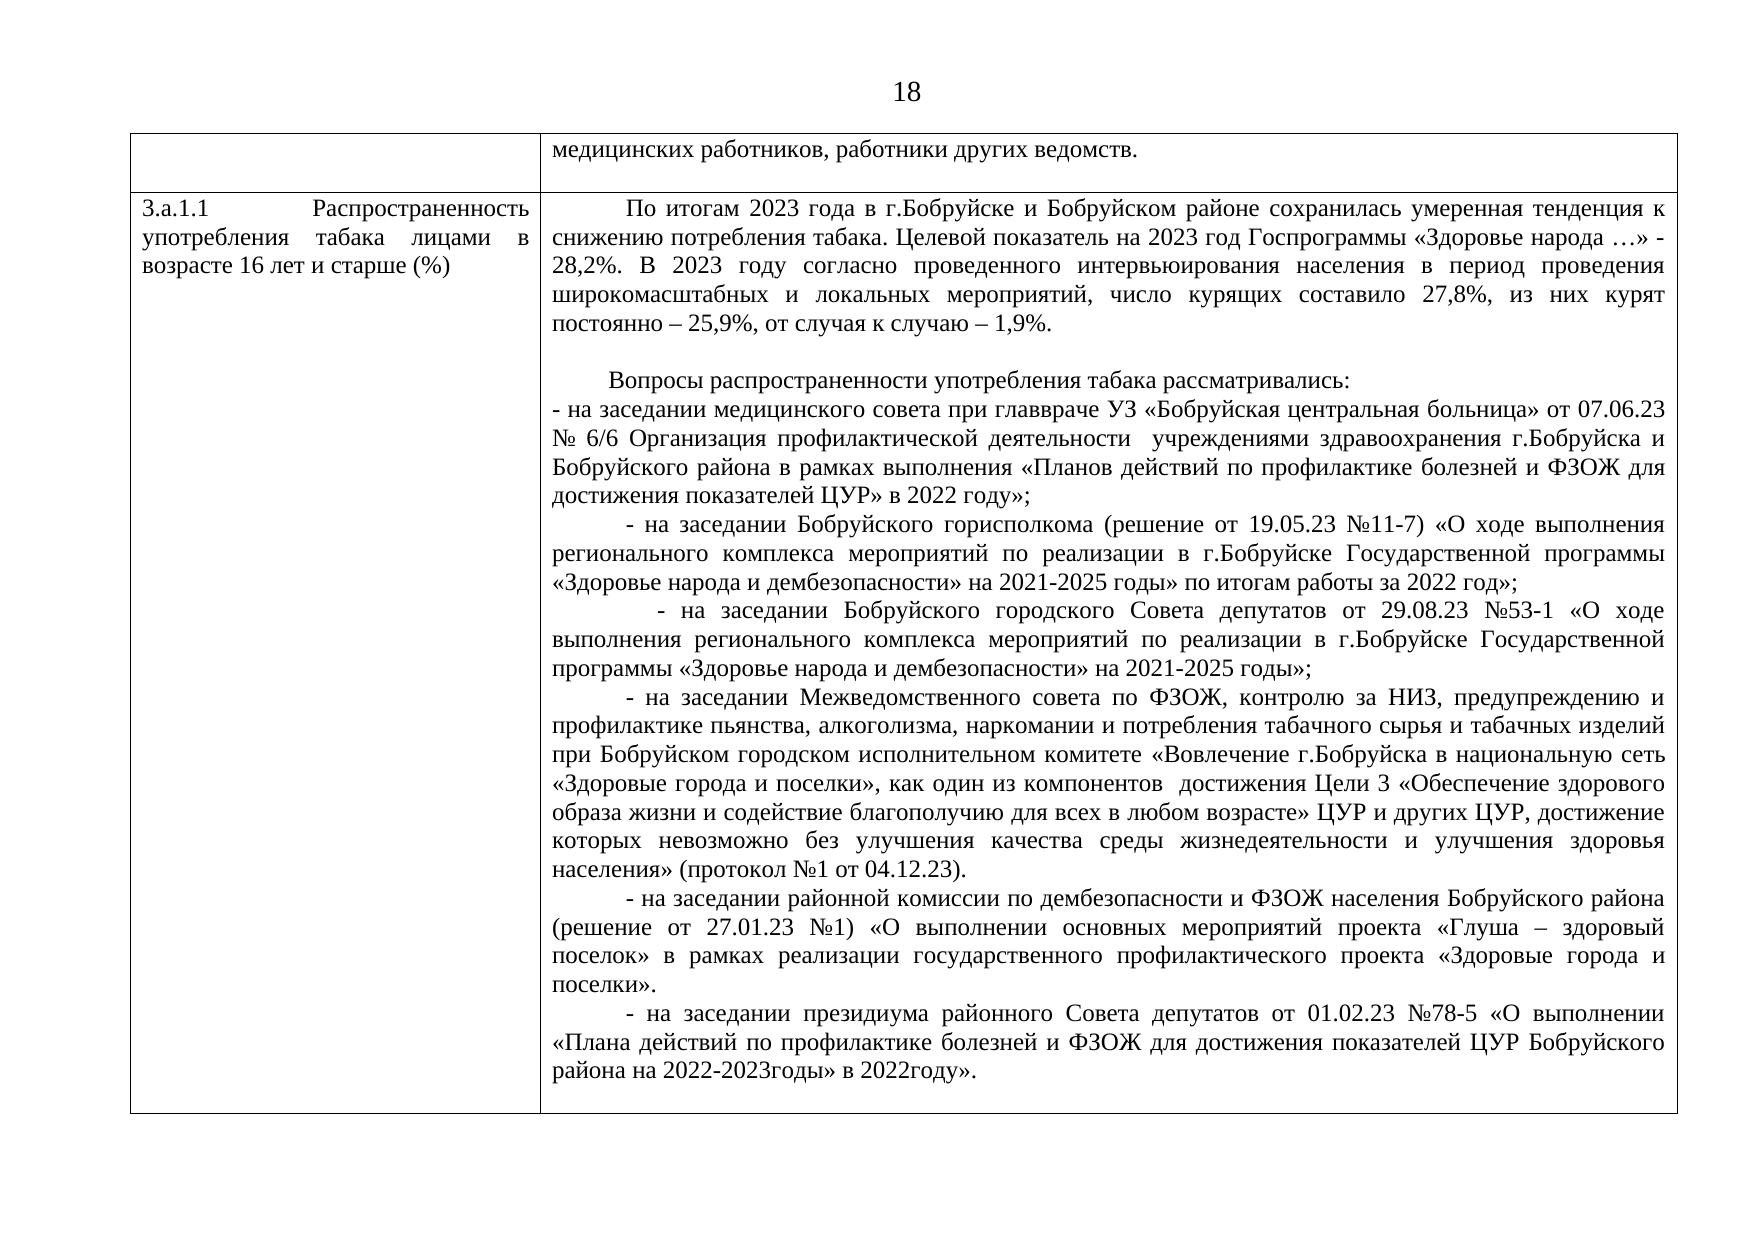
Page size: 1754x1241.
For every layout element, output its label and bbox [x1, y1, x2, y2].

table_cell [541, 134, 1677, 192]
table_cell [131, 193, 540, 1113]
table_cell [131, 134, 540, 192]
table_cell [541, 193, 1677, 1113]
